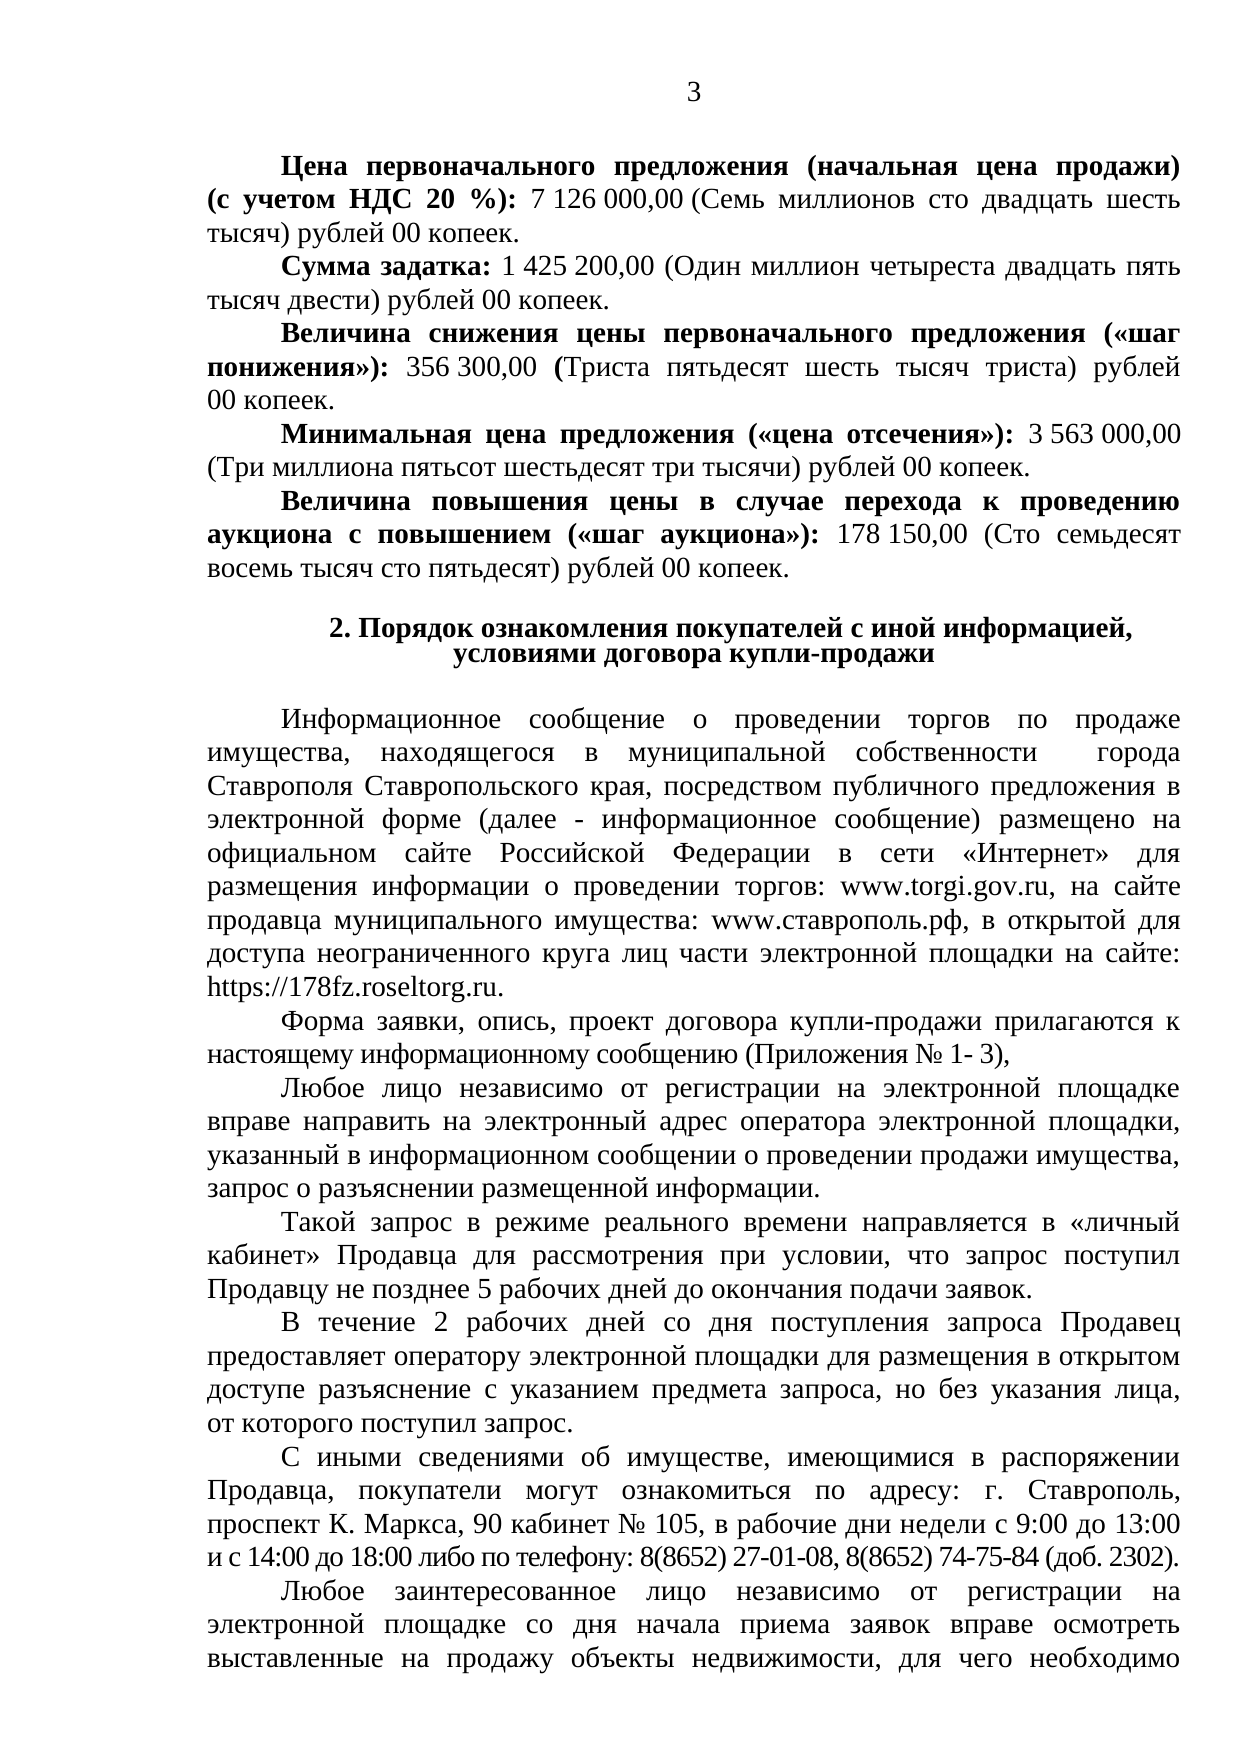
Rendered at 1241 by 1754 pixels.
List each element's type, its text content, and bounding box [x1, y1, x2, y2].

text Сумма задатка: 1 425 200,00 (Один миллион четыреста двадцать пять тысяч двести) рублей 00 копеек. [207, 248, 1181, 315]
text С иными сведениями об имуществе, имеющимися в распоряжении Продавца, покупатели могут ознакомиться по адресу: г. Ставрополь, проспект К. Маркса, 90 кабинет № 105, в рабочие дни недели с 9:00 до 13:00 и с 14:00 до 18:00 либо по телефону: 8(8652) 27-01-08, 8(8652) 74-75-84 (доб. 2302). [207, 1439, 1181, 1573]
text Величина снижения цены первоначального предложения («шаг понижения»): 356 300,00 (Триста пятьдесят шесть тысяч триста) рублей 00 копеек. [207, 315, 1181, 416]
text 2. Порядок ознакомления покупателей с иной информацией, условиями договора купли-продажи [207, 617, 1181, 667]
text Информационное сообщение о проведении торгов по продаже имущества, находящегося в муниципальной собственности города Ставрополя Ставропольского края, посредством публичного предложения в электронной форме (далее - информационное сообщение) размещено на официальном сайте Российской Федерации в сети «Интернет» для размещения информации о проведении торгов: www.torgi.gov.ru, на сайте продавца муниципального имущества: www.ставрополь.рф, в открытой для доступа неограниченного круга лиц части электронной площадки на сайте: https://178fz.roseltorg.ru. [207, 701, 1181, 1003]
text Форма заявки, опись, проект договора купли-продажи прилагаются к настоящему информационному сообщению (Приложения № 1- 3), [207, 1003, 1181, 1070]
text Минимальная цена предложения («цена отсечения»): 3 563 000,00 (Три миллиона пятьсот шестьдесят три тысячи) рублей 00 копеек. [207, 416, 1181, 483]
text В течение 2 рабочих дней со дня поступления запроса Продавец предоставляет оператору электронной площадки для размещения в открытом доступе разъяснение с указанием предмета запроса, но без указания лица, от которого поступил запрос. [207, 1304, 1181, 1439]
text Величина повышения цены в случае перехода к проведению аукциона с повышением («шаг аукциона»): 178 150,00 (Сто семьдесят восемь тысяч сто пятьдесят) рублей 00 копеек. [207, 483, 1181, 584]
text Такой запрос в режиме реального времени направляется в «личный кабинет» Продавца для рассмотрения при условии, что запрос поступил Продавцу не позднее 5 рабочих дней до окончания подачи заявок. [207, 1204, 1181, 1304]
text Любое лицо независимо от регистрации на электронной площадке вправе направить на электронный адрес оператора электронной площадки, указанный в информационном сообщении о проведении продажи имущества, запрос о разъяснении размещенной информации. [207, 1070, 1181, 1204]
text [207, 1573, 1181, 1673]
text Цена первоначального предложения (начальная цена продажи) (с учетом НДС 20 %): 7 126 000,00 (Семь миллионов сто двадцать шесть тысяч) рублей 00 копеек. [207, 148, 1181, 248]
